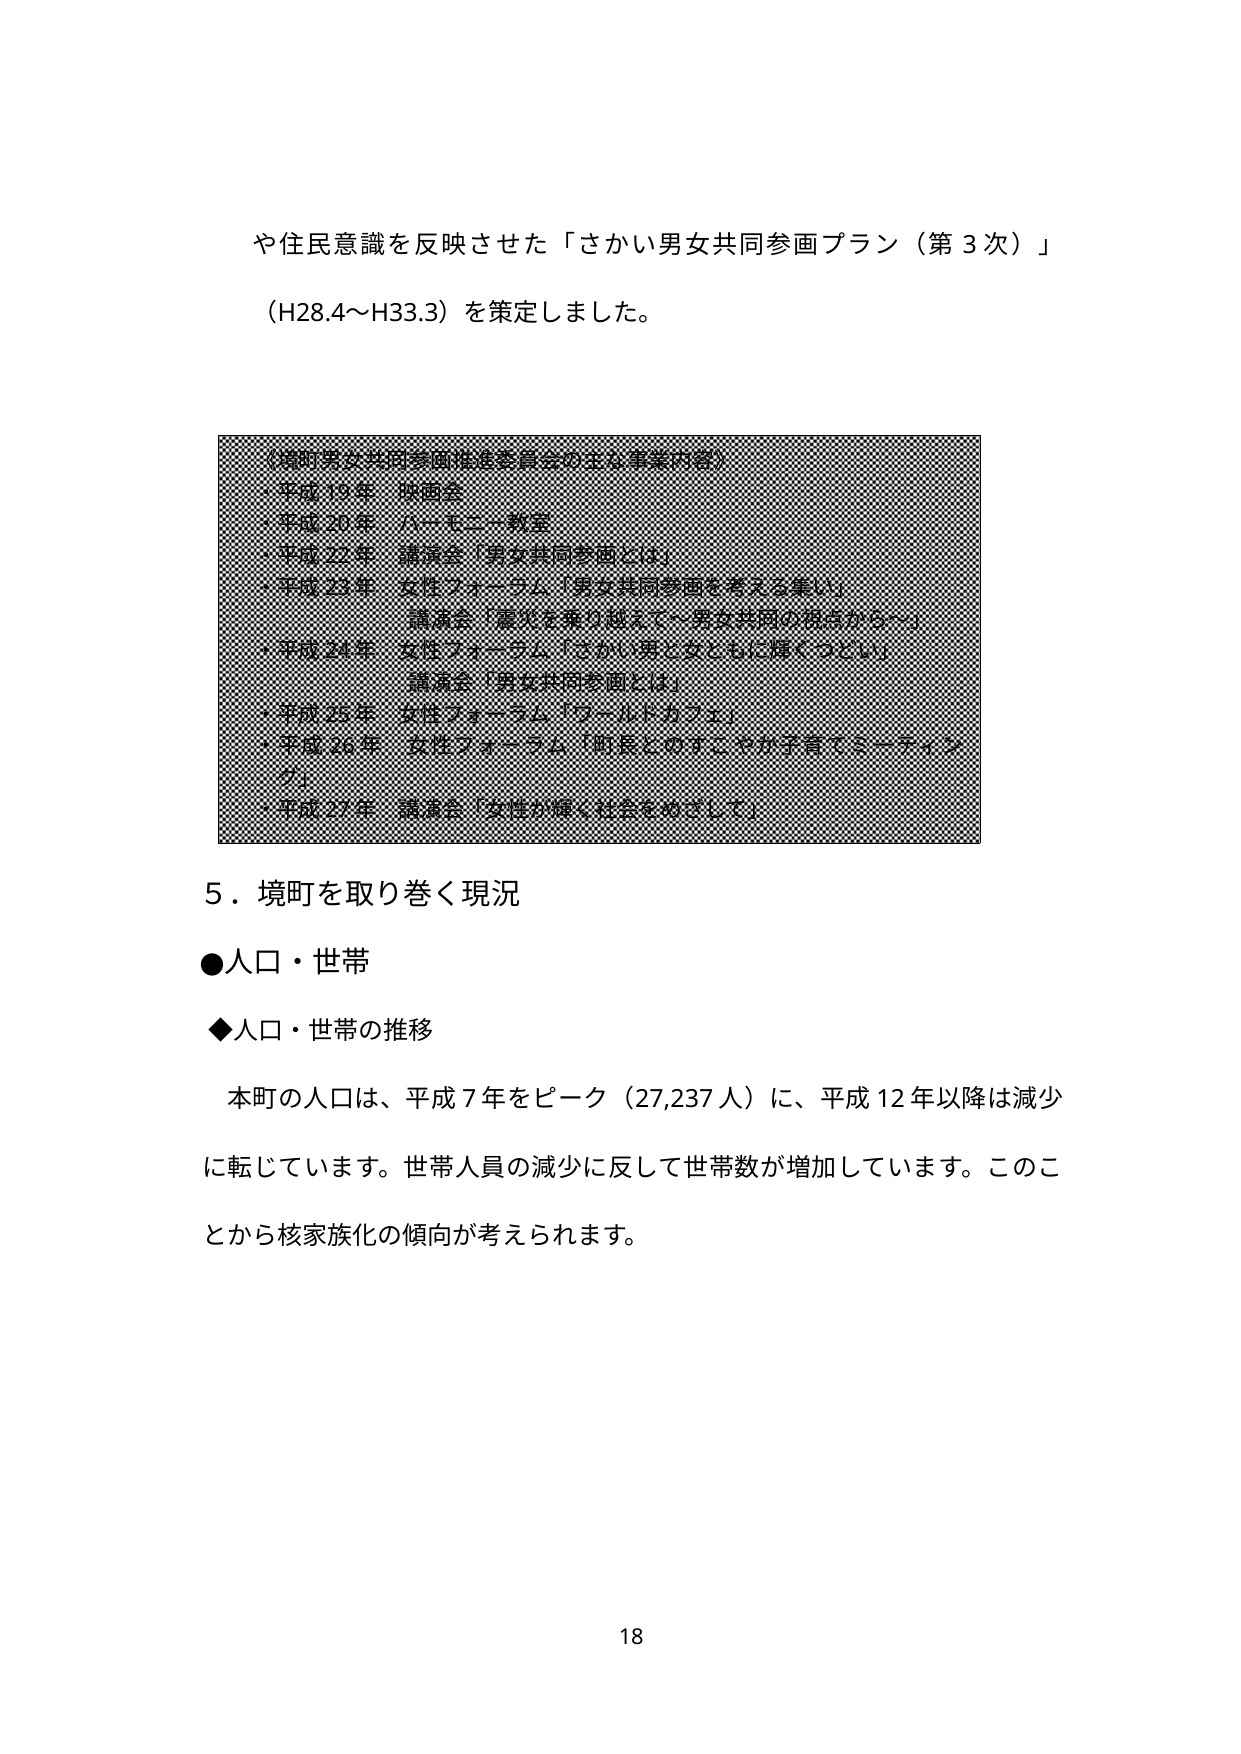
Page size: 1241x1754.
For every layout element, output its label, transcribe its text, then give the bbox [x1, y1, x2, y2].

text ◆人口・世帯の推移 [177, 994, 1063, 1063]
text 本町の人口は、平成7年をピーク（27,237人）に、平成12年以降は減少に転じています。世帯人員の減少に反して世帯数が増加しています。このことから核家族化の傾向が考えられます。 [202, 1063, 1063, 1268]
text ●人口・世帯 [199, 926, 1063, 994]
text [177, 208, 1063, 345]
picture [219, 436, 980, 843]
text ５．境町を取り巻く現況 [199, 858, 1063, 926]
